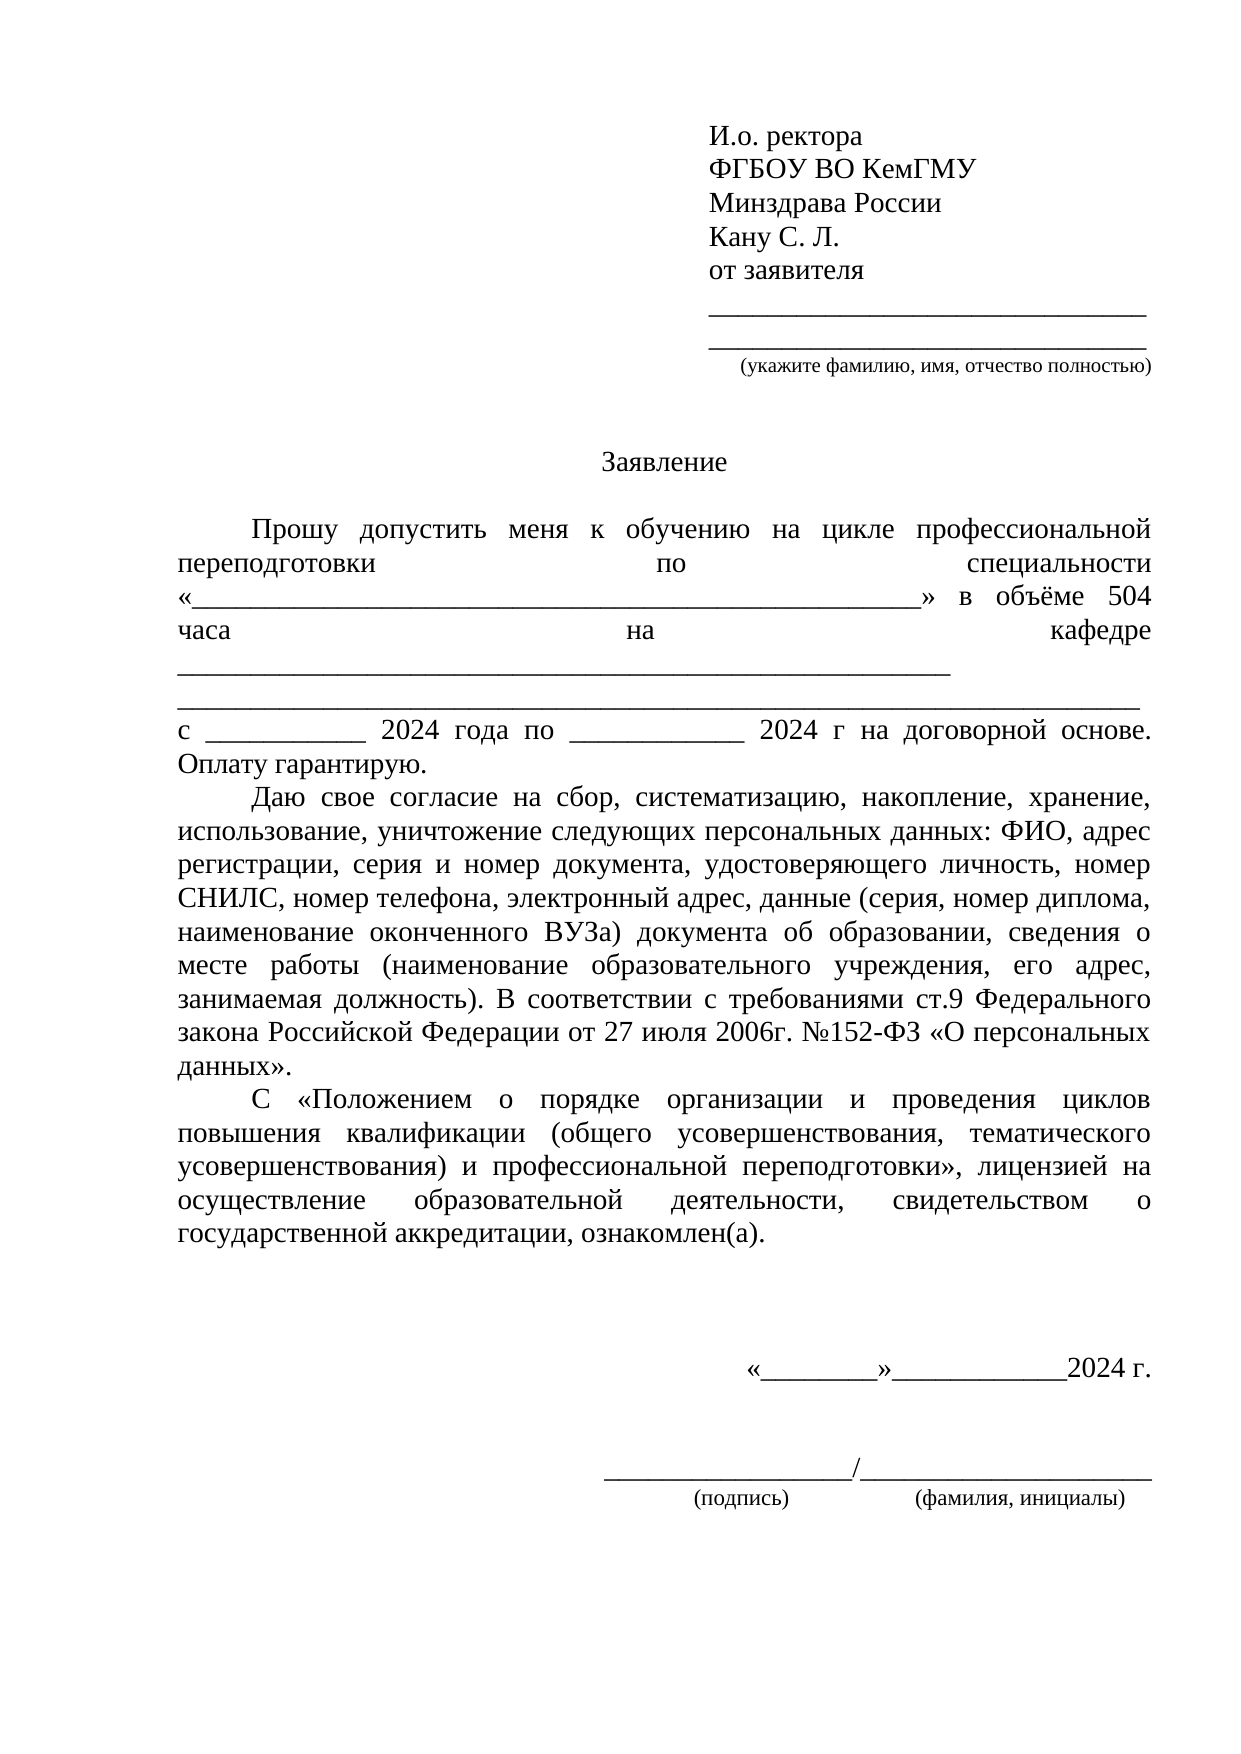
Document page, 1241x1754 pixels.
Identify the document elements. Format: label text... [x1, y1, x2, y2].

text ______________________________ [709, 286, 1167, 319]
text Заявление [177, 444, 1152, 478]
text С «Положением о порядке организации и проведения циклов повышения квалификации (общего усовершенствования, тематического усовершенствования) и профессиональной переподготовки», лицензией на осуществление образовательной деятельности, свидетельством о государственной аккредитации, ознакомлен(а). [177, 1081, 1152, 1249]
text (укажите фамилию, имя, отчество полностью) [679, 353, 1152, 377]
text ФГБОУ ВО КемГМУ [709, 152, 1152, 185]
text Даю свое согласие на сбор, систематизацию, накопление, хранение, использование, уничтожение следующих персональных данных: ФИО, адрес регистрации, серия и номер документа, удостоверяющего личность, номер СНИЛС, номер телефона, электронный адрес, данные (серия, номер диплома, наименование оконченного ВУЗа) документа об образовании, сведения о месте работы (наименование образовательного учреждения, его адрес, занимаемая должность). В соответствии с требованиями ст.9 Федерального закона Российской Федерации от 27 июля 2006г. №152-ФЗ «О персональных данных». [177, 779, 1152, 1081]
text (подпись) (фамилия, инициалы) [177, 1484, 1152, 1510]
text «________»____________2024 г. [177, 1350, 1152, 1383]
text с ___________ 2024 года по ____________ 2024 г на договорной основе. Оплату гарантирую. [177, 712, 1152, 779]
text Прошу допустить меня к обучению на цикле профессиональной переподготовки по специальности «__________________________________________________» в объёме 504 часа на кафедре _____________________________________________________ [177, 511, 1152, 679]
text Кану С. Л. [709, 219, 1152, 252]
text Минздрава России [709, 185, 1152, 219]
text от заявителя [709, 252, 1152, 286]
text _________________/____________________ [177, 1450, 1152, 1484]
text И.о. ректора [709, 118, 1152, 152]
text ______________________________ [709, 319, 1167, 353]
text __________________________________________________________________ [177, 679, 1152, 712]
